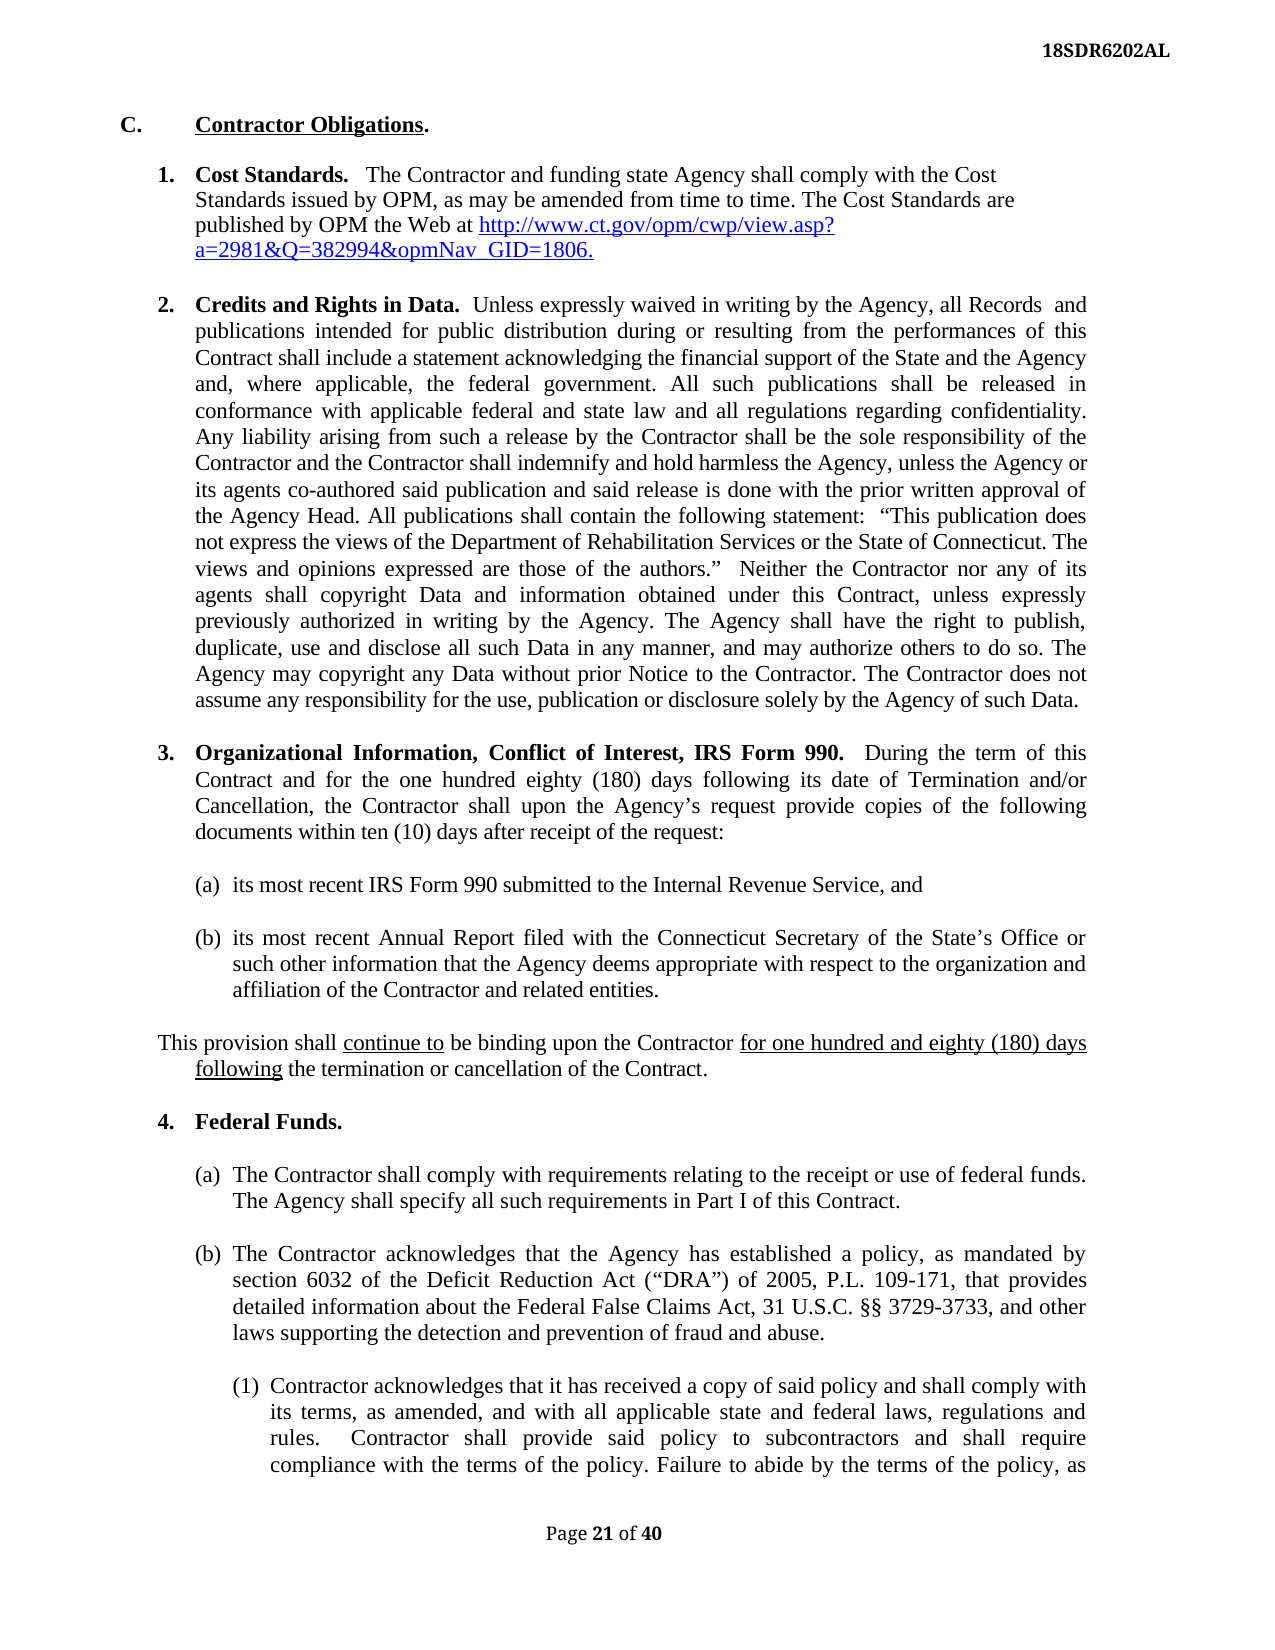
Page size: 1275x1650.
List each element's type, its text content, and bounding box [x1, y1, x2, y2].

text 4. Federal Funds. [157, 1108, 1087, 1134]
text 3. Organizational Information, Conflict of Interest, Form 990. During the term of this Contract and for the one hundred eighty (180) days following its date of Termination and/or Cancellation, the Contractor shall upon the Agency’s request provide copies of the following documents within ten (10) days after receipt of the request: [157, 739, 1087, 845]
text C. Contractor Obligations. [120, 112, 1087, 137]
text (b) its most recent Annual Report filed with the Connecticut Secretary of the State’s Office or such other information that the Agency deems appropriate with respect to the organization and affiliation of the Contractor and related entities. [195, 924, 1087, 1003]
text 2. Credits and Rights in Data. Unless expressly waived in writing by the Agency, all Records and publications intended for public distribution during or resulting from the performances of this Contract shall include a statement acknowledging the financial support of the State and the Agency and, where applicable, the federal government. All such publications shall be released in conformance with applicable federal and state law and all regulations regarding confidentiality. Any liability arising from such a release by the Contractor shall be the sole responsibility of the Contractor and the Contractor shall indemnify and hold harmless the Agency, unless the Agency or its agents co-authored said publication and said release is done with the prior written approval of the Agency Head. All publications shall contain the following statement: “This publication does not express the views of the Department of Rehabilitation Services or the State of Connecticut. The views and opinions expressed are those of the authors.” Neither the Contractor nor any of its agents shall copyright Data and information obtained under this Contract, unless expressly previously authorized in writing by the Agency. The Agency shall have the right to publish, duplicate, use and disclose all such Data in any manner, and may authorize others to do so. The Agency may copyright any Data without prior Notice to the Contractor. The Contractor does not assume any responsibility for the use, publication or disclosure solely by the Agency of such Data. [157, 291, 1087, 713]
text (a) The Contractor shall comply with requirements relating to the receipt or use of federal funds. The Agency shall specify all such requirements in Part I of this Contract. [195, 1161, 1087, 1214]
text (b) The Contractor acknowledges that the Agency has established a policy, as mandated by section 6032 of the Deficit Reduction Act (“DRA”) of 2005, P.L. 109-171, that provides detailed information about the Federal False Claims Act, 31 U.S.C. §§ 3729-3733, and other laws supporting the detection and prevention of fraud and abuse. [195, 1240, 1087, 1345]
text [232, 1372, 1087, 1477]
text 1. Cost Standards. The Contractor and funding state Agency shall comply with the Cost Standards issued by OPM, as may be amended from time to time. The Cost Standards are published by OPM the Web at http://www.ct.gov/opm/cwp/view.asp?a=2981&Q=382994&opmNav_GID=1806. [157, 162, 1087, 262]
text This provision shall continue to be binding upon the Contractor for one hundred and eighty (180) days following the termination or cancellation of the Contract. [157, 1029, 1087, 1082]
text (a) its most recent IRS Form 990 submitted to the Internal Revenue Service, and [195, 871, 1087, 897]
